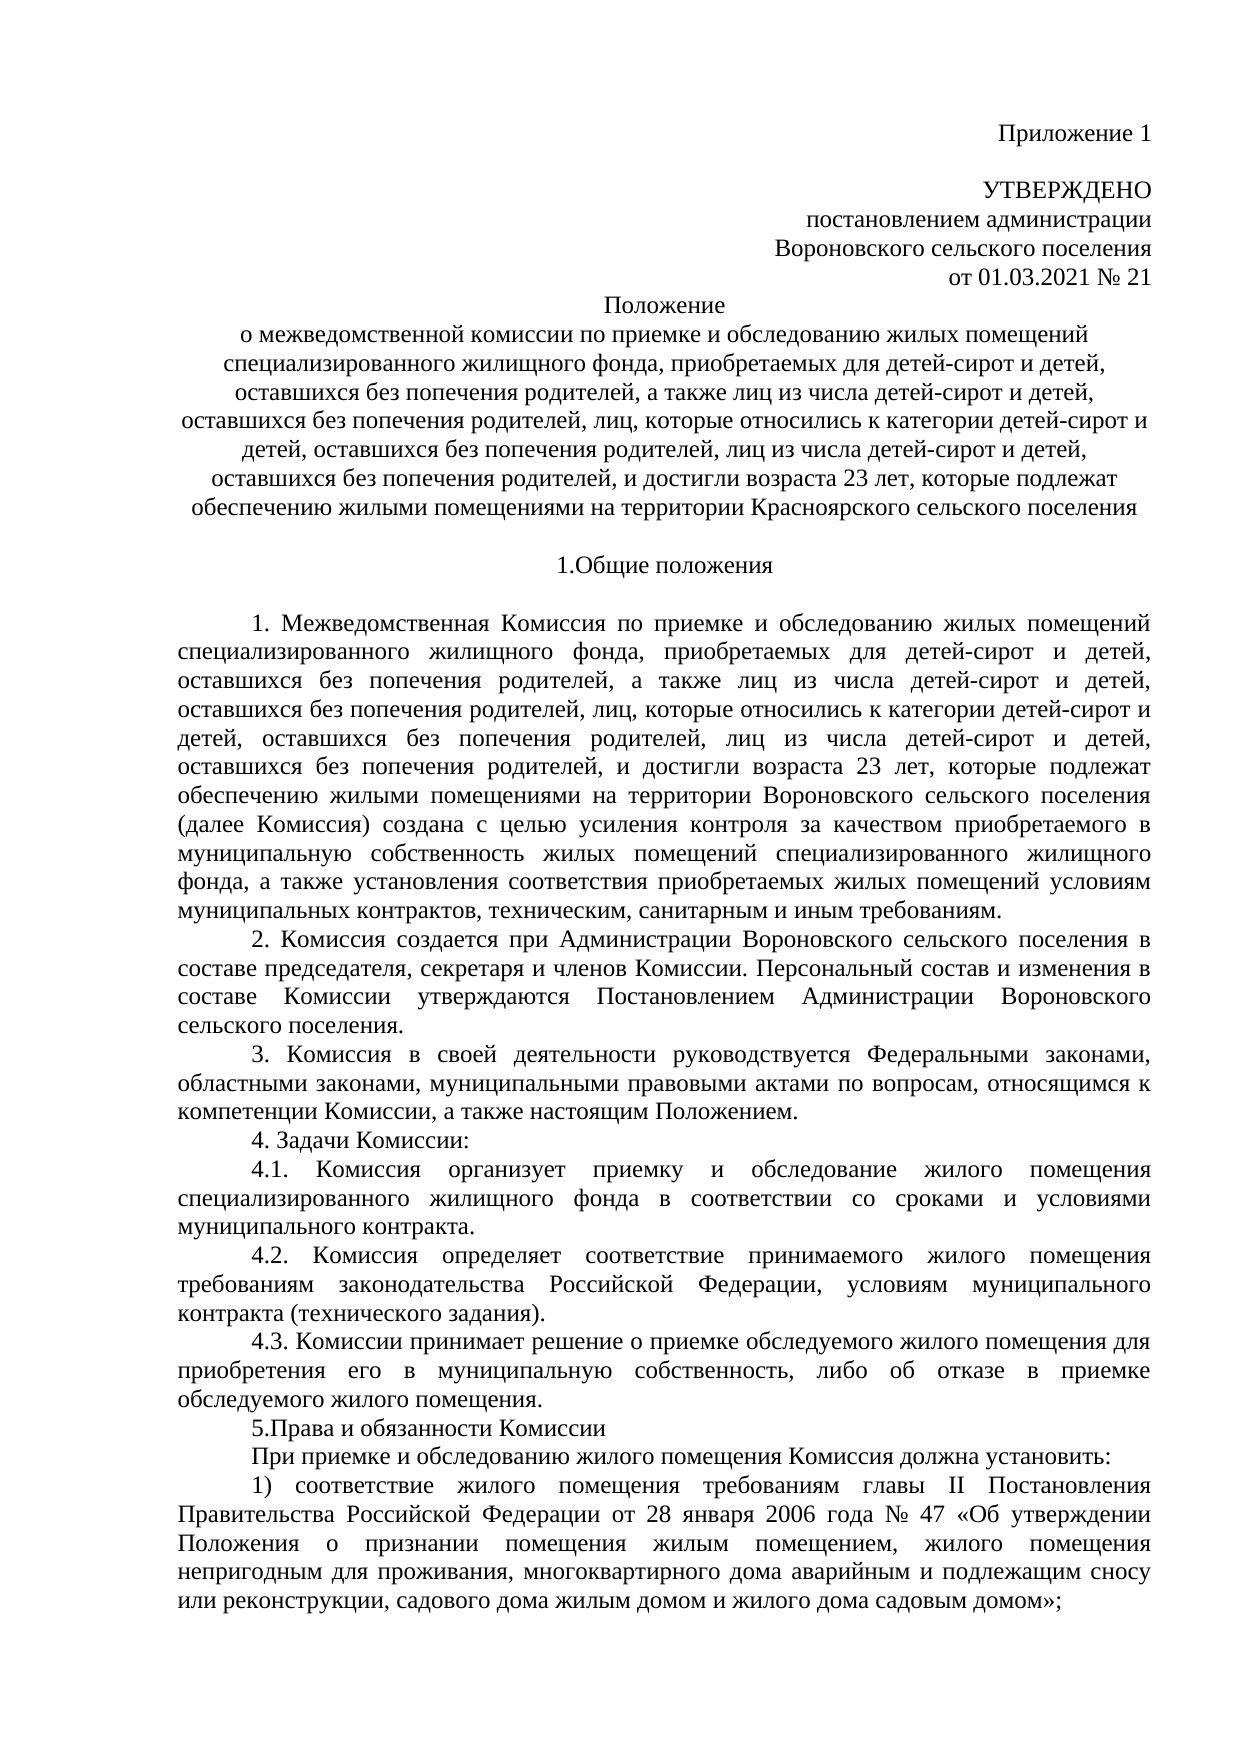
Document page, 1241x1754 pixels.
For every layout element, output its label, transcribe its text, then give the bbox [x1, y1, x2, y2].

text УТВЕРЖДЕНО [177, 176, 1152, 204]
text 4.3. Комиссии принимает решение о приемке обследуемого жилого помещения для приобретения его в муниципальную собственность, либо об отказе в приемке обследуемого жилого помещения. [177, 1326, 1152, 1413]
text 1) соответствие жилого помещения требованиям главы II Постановления Правительства Российской Федерации от 28 января 2006 года № 47 «Об утверждении Положения о признании помещения жилым помещением, жилого помещения непригодным для проживания, многоквартирного дома аварийным и подлежащим сносу или реконструкции, садового дома жилым домом и жилого дома садовым домом»; [177, 1470, 1152, 1614]
text 3. Комиссия в своей деятельности руководствуется Федеральными законами, областными законами, муниципальными правовыми актами по вопросам, относящимся к компетенции Комиссии, а также настоящим Положением. [177, 1039, 1152, 1125]
text 1. Межведомственная Комиссия по приемке и обследованию жилых помещений специализированного жилищного фонда, приобретаемых для детей-сирот и детей, оставшихся без попечения родителей, а также лиц из числа детей-сирот и детей, оставшихся без попечения родителей, лиц, которые относились к категории детей-сирот и детей, оставшихся без попечения родителей, лиц из числа детей-сирот и детей, оставшихся без попечения родителей, и достигли возраста 23 лет, которые подлежат обеспечению жилыми помещениями на территории Вороновского сельского поселения (далее Комиссия) создана с целью усиления контроля за качеством приобретаемого в муниципальную собственность жилых помещений специализированного жилищного фонда, а также установления соответствия приобретаемых жилых помещений условиям муниципальных контрактов, техническим, санитарным и иным требованиям. [177, 608, 1152, 924]
text о межведомственной комиссии по приемке и обследованию жилых помещений специализированного жилищного фонда, приобретаемых для детей-сирот и детей, оставшихся без попечения родителей, а также лиц из числа детей-сирот и детей, оставшихся без попечения родителей, лиц, которые относились к категории детей-сирот и детей, оставшихся без попечения родителей, лиц из числа детей-сирот и детей, оставшихся без попечения родителей, и достигли возраста 23 лет, которые подлежат обеспечению жилыми помещениями на территории Красноярского сельского поселения [177, 319, 1152, 521]
text 4.2. Комиссия определяет соответствие принимаемого жилого помещения требованиям законодательства Российской Федерации, условиям муниципального контракта (технического задания). [177, 1240, 1152, 1326]
text 4. Задачи Комиссии: [177, 1125, 1152, 1154]
text от 01.03.2021 № 21 [177, 262, 1152, 291]
text Приложение 1 [177, 118, 1152, 147]
text 4.1. Комиссия организует приемку и обследование жилого помещения специализированного жилищного фонда в соответствии со сроками и условиями муниципального контракта. [177, 1154, 1152, 1240]
text постановлением администрации [177, 204, 1152, 233]
text 1.Общие положения [177, 550, 1152, 578]
text При приемке и обследованию жилого помещения Комиссия должна установить: [177, 1441, 1152, 1470]
text 5.Права и обязанности Комиссии [177, 1413, 1152, 1441]
text 2. Комиссия создается при Администрации Вороновского сельского поселения в составе председателя, секретаря и членов Комиссии. Персональный состав и изменения в составе Комиссии утверждаются Постановлением Администрации Вороновского сельского поселения. [177, 924, 1152, 1039]
text Вороновского сельского поселения [177, 233, 1152, 262]
text Положение [177, 291, 1152, 319]
